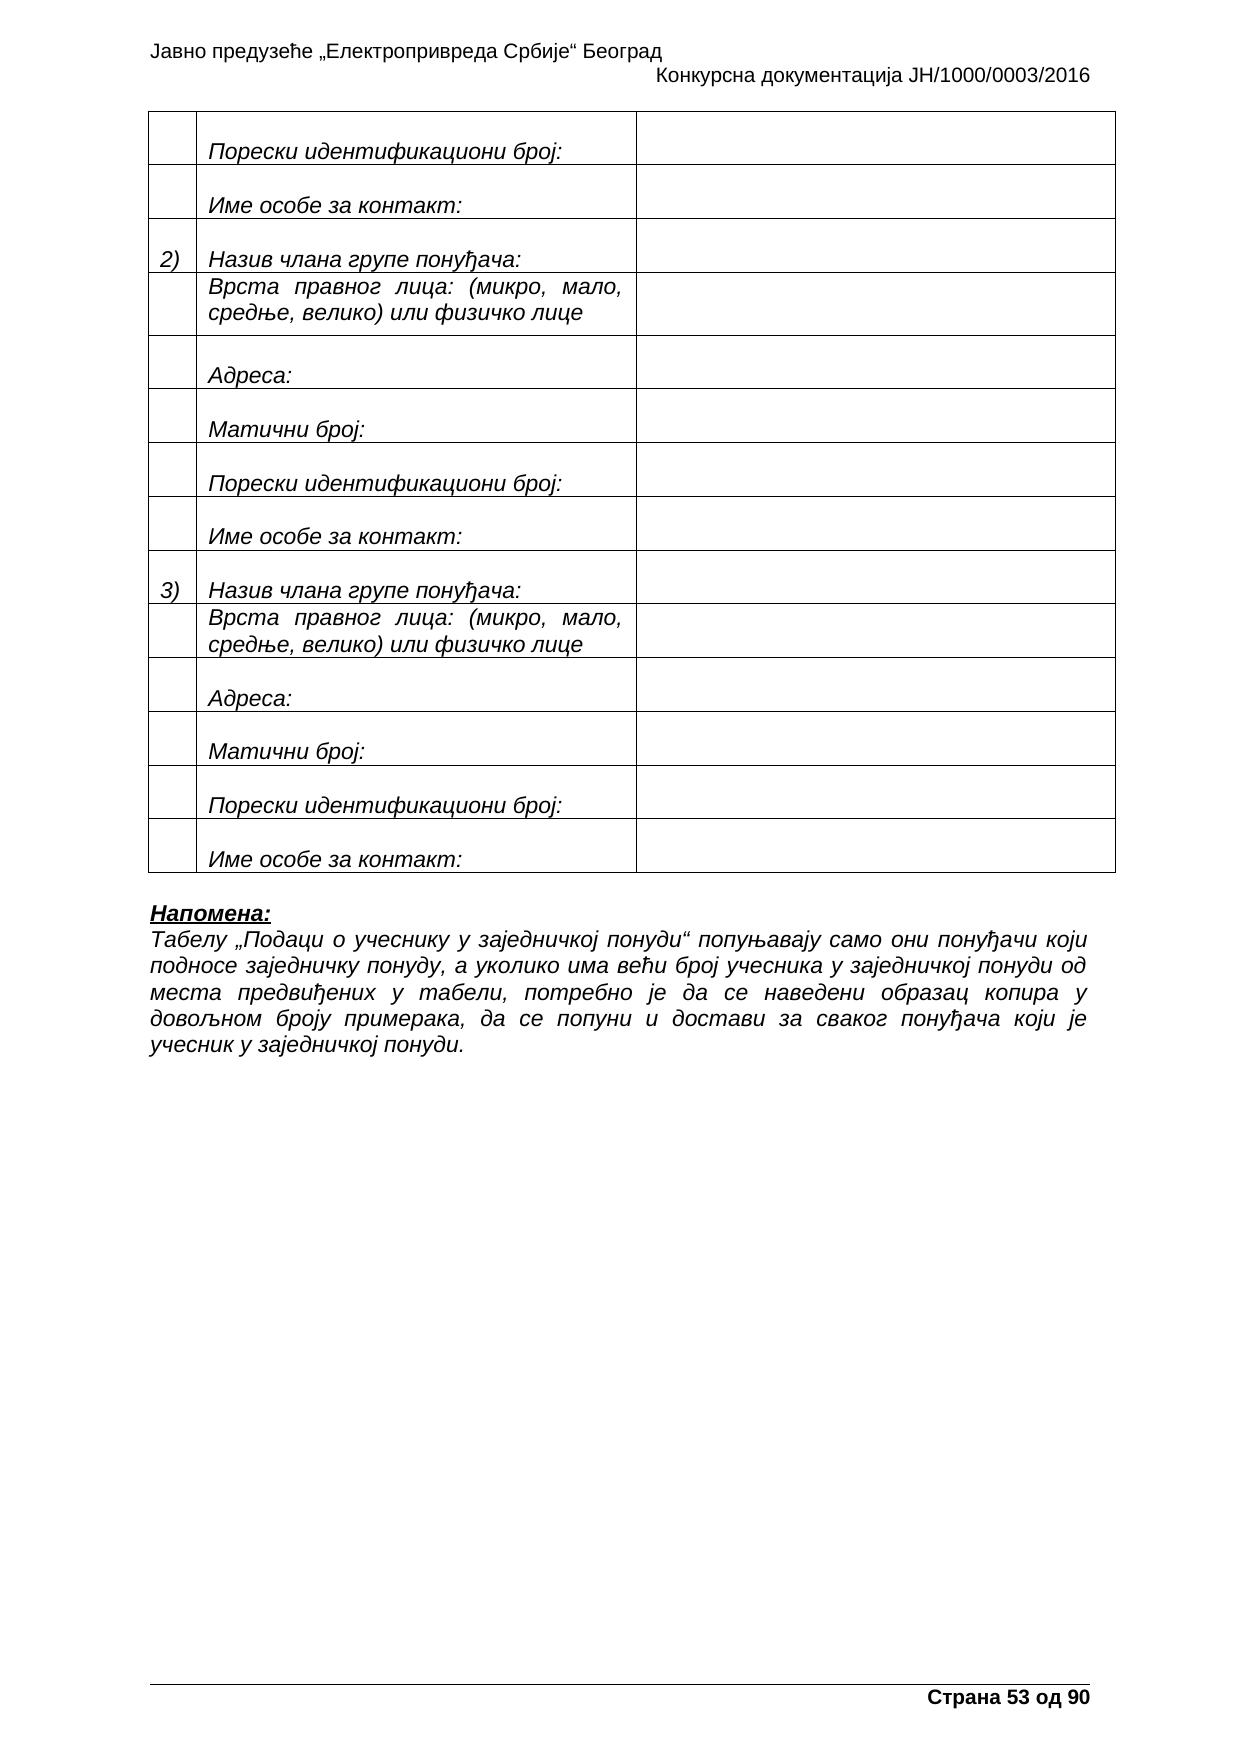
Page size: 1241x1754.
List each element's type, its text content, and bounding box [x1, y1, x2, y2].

table_cell Матични број: [197, 712, 636, 764]
table_cell [149, 443, 196, 496]
table_cell Матични број: [197, 389, 636, 442]
table_cell [149, 497, 196, 549]
table_cell [637, 443, 1115, 496]
table_cell [637, 219, 1115, 272]
table_cell [637, 819, 1115, 872]
table_cell [149, 658, 196, 711]
table_cell [637, 497, 1115, 549]
table_cell [149, 389, 196, 442]
table_cell [149, 604, 196, 657]
table_cell [637, 165, 1115, 218]
table_cell Име особе за контакт: [197, 497, 636, 549]
table_cell [149, 819, 196, 872]
table_cell [149, 273, 196, 334]
table_cell [149, 336, 196, 388]
table_cell Порески идентификациони број: [197, 766, 636, 818]
table_cell [637, 604, 1115, 657]
table_cell [149, 165, 196, 218]
text Табелу „Подаци о учеснику у заједничкој понуди“ попуњавају само они понуђачи који подносе заједничку понуду, а уколико има већи број учесника у заједничкој понуди од места предвиђених у табели, потребно је да се наведени образац копира у довољном броју примерака, да се попуни и достави за сваког понуђача који је учесник у заједничкој понуди. [150, 926, 1090, 1058]
table_cell Име особе за контакт: [197, 819, 636, 872]
table_cell Порески идентификациони број: [197, 443, 636, 496]
table_cell [637, 273, 1115, 334]
table_cell Порески идентификациони број: [197, 112, 636, 164]
table_cell [637, 336, 1115, 388]
table_cell [637, 112, 1115, 164]
table_cell [637, 389, 1115, 442]
table_cell [637, 766, 1115, 818]
table_cell Адреса: [197, 336, 636, 388]
table_cell [637, 712, 1115, 764]
table_cell 2) [149, 219, 196, 272]
text Напомена: [150, 899, 1090, 926]
table_cell Назив члана групе понуђача: [197, 219, 636, 272]
table_cell Врста правног лица: (микро, мало, средње, велико) или физичко лице [197, 604, 636, 657]
table_cell Назив члана групе понуђача: [197, 551, 636, 603]
table_cell [637, 551, 1115, 603]
table_cell [149, 112, 196, 164]
table_cell Адреса: [197, 658, 636, 711]
table_cell Име особе за контакт: [197, 165, 636, 218]
table_cell [637, 658, 1115, 711]
table_cell [149, 712, 196, 764]
table_cell 3) [149, 551, 196, 603]
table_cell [197, 273, 636, 334]
table_cell [149, 766, 196, 818]
